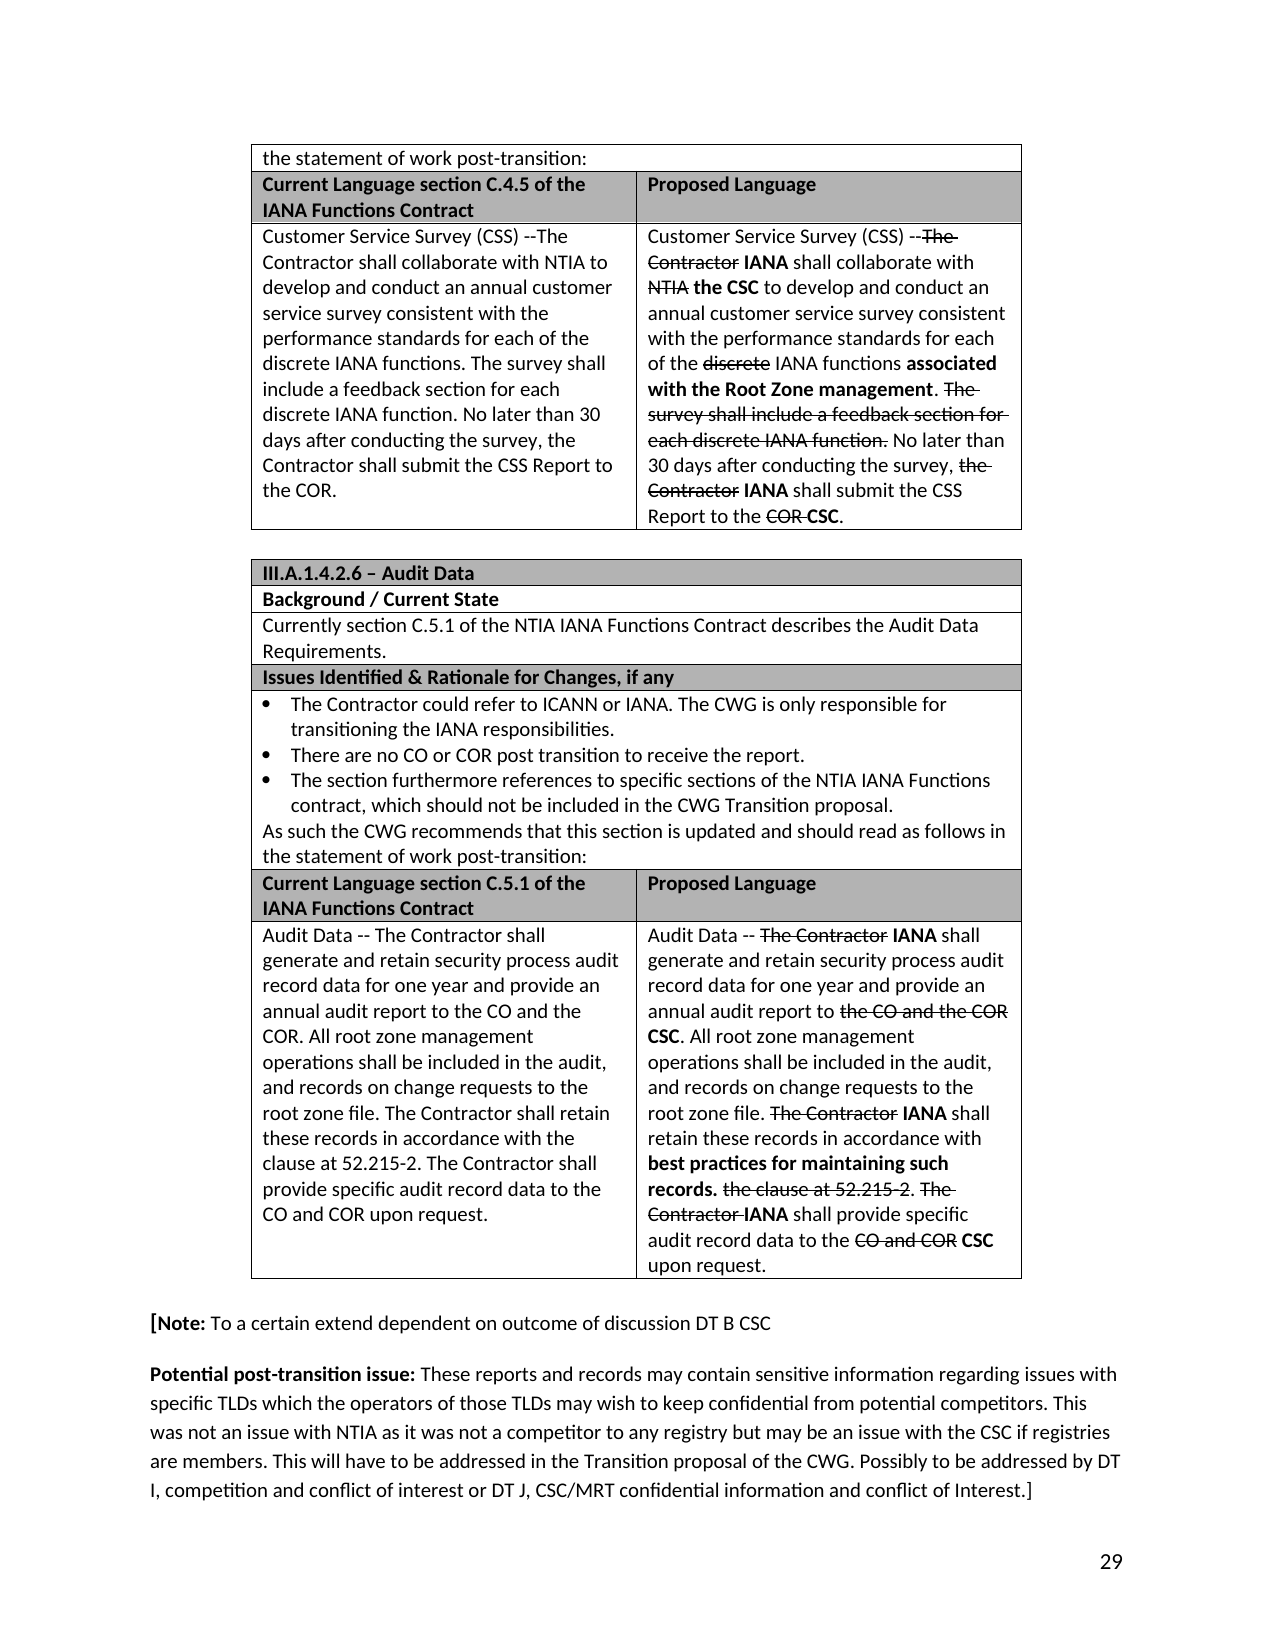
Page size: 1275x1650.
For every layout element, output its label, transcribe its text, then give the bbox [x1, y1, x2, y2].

table_header III.A.1.4.2.6 – Audit Data [252, 560, 1021, 585]
table_cell Audit Data -- The Contractor shall generate and retain security process audit record data for one year and provide an annual audit report to the CO and the COR. All root zone management operations shall be included in the audit, and records on change requests to the root zone file. The Contractor shall retain these records in accordance with the clause at 52.215-2. The Contractor shall provide specific audit record data to the CO and COR upon request. [252, 922, 636, 1278]
table_cell Proposed Language [637, 172, 1021, 222]
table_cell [252, 145, 1021, 171]
table_cell Currently section C.5.1 of the NTIA IANA Functions Contract describes the Audit Data Requirements. [252, 613, 1021, 663]
table_cell Current Language section C.4.5 of the IANA Functions Contract [252, 172, 636, 222]
table_cell Background / Current State [252, 586, 1021, 612]
table_cell The Contractor could refer to ICANN or IANA. The CWG is only responsible for transitioning the IANA responsibilities. There are no CO or COR post transition to receive the report. The section furthermore references to specific sections of the NTIA IANA Functions contract, which should not be included in the CWG Transition proposal. As such the CWG recommends that this section is updated and should read as follows in the statement of work post-transition: [252, 691, 1021, 869]
table_cell Customer Service Survey (CSS) --The Contractor shall collaborate with NTIA to develop and conduct an annual customer service survey consistent with the performance standards for each of the discrete IANA functions. The survey shall include a feedback section for each discrete IANA function. No later than 30 days after conducting the survey, the Contractor shall submit the CSS Report to the COR. [252, 224, 636, 528]
table_cell Audit Data -- The Contractor IANA shall generate and retain security process audit record data for one year and provide an annual audit report to the CO and the COR CSC. All root zone management operations shall be included in the audit, and records on change requests to the root zone file. The Contractor IANA shall retain these records in accordance with best practices for maintaining such records. the clause at 52.215-2. The Contractor IANA shall provide specific audit record data to the CO and COR CSC upon request. [637, 922, 1021, 1278]
table_cell Current Language section C.5.1 of the IANA Functions Contract [252, 870, 636, 921]
table_cell Proposed Language [637, 870, 1021, 921]
text Potential post-transition issue: These reports and records may contain sensitive information regarding issues with specific TLDs which the operators of those TLDs may wish to keep confidential from potential competitors. This was not an issue with NTIA as it was not a competitor to any registry but may be an issue with the CSC if registries are members. This will have to be addressed in the Transition proposal of the CWG. Possibly to be addressed by DT I, competition and conflict of interest or DT J, CSC/MRT confidential information and conflict of Interest.] [150, 1361, 1123, 1503]
text [Note: To a certain extend dependent on outcome of discussion DT B CSC [150, 1308, 1123, 1336]
table_cell Issues Identified & Rationale for Changes, if any [252, 665, 1021, 690]
table_cell Customer Service Survey (CSS) --The Contractor IANA shall collaborate with NTIA the CSC to develop and conduct an annual customer service survey consistent with the performance standards for each of the discrete IANA functions associated with the Root Zone management. The survey shall include a feedback section for each discrete IANA function. No later than 30 days after conducting the survey, the Contractor IANA shall submit the CSS Report to the COR CSC. [637, 224, 1021, 528]
